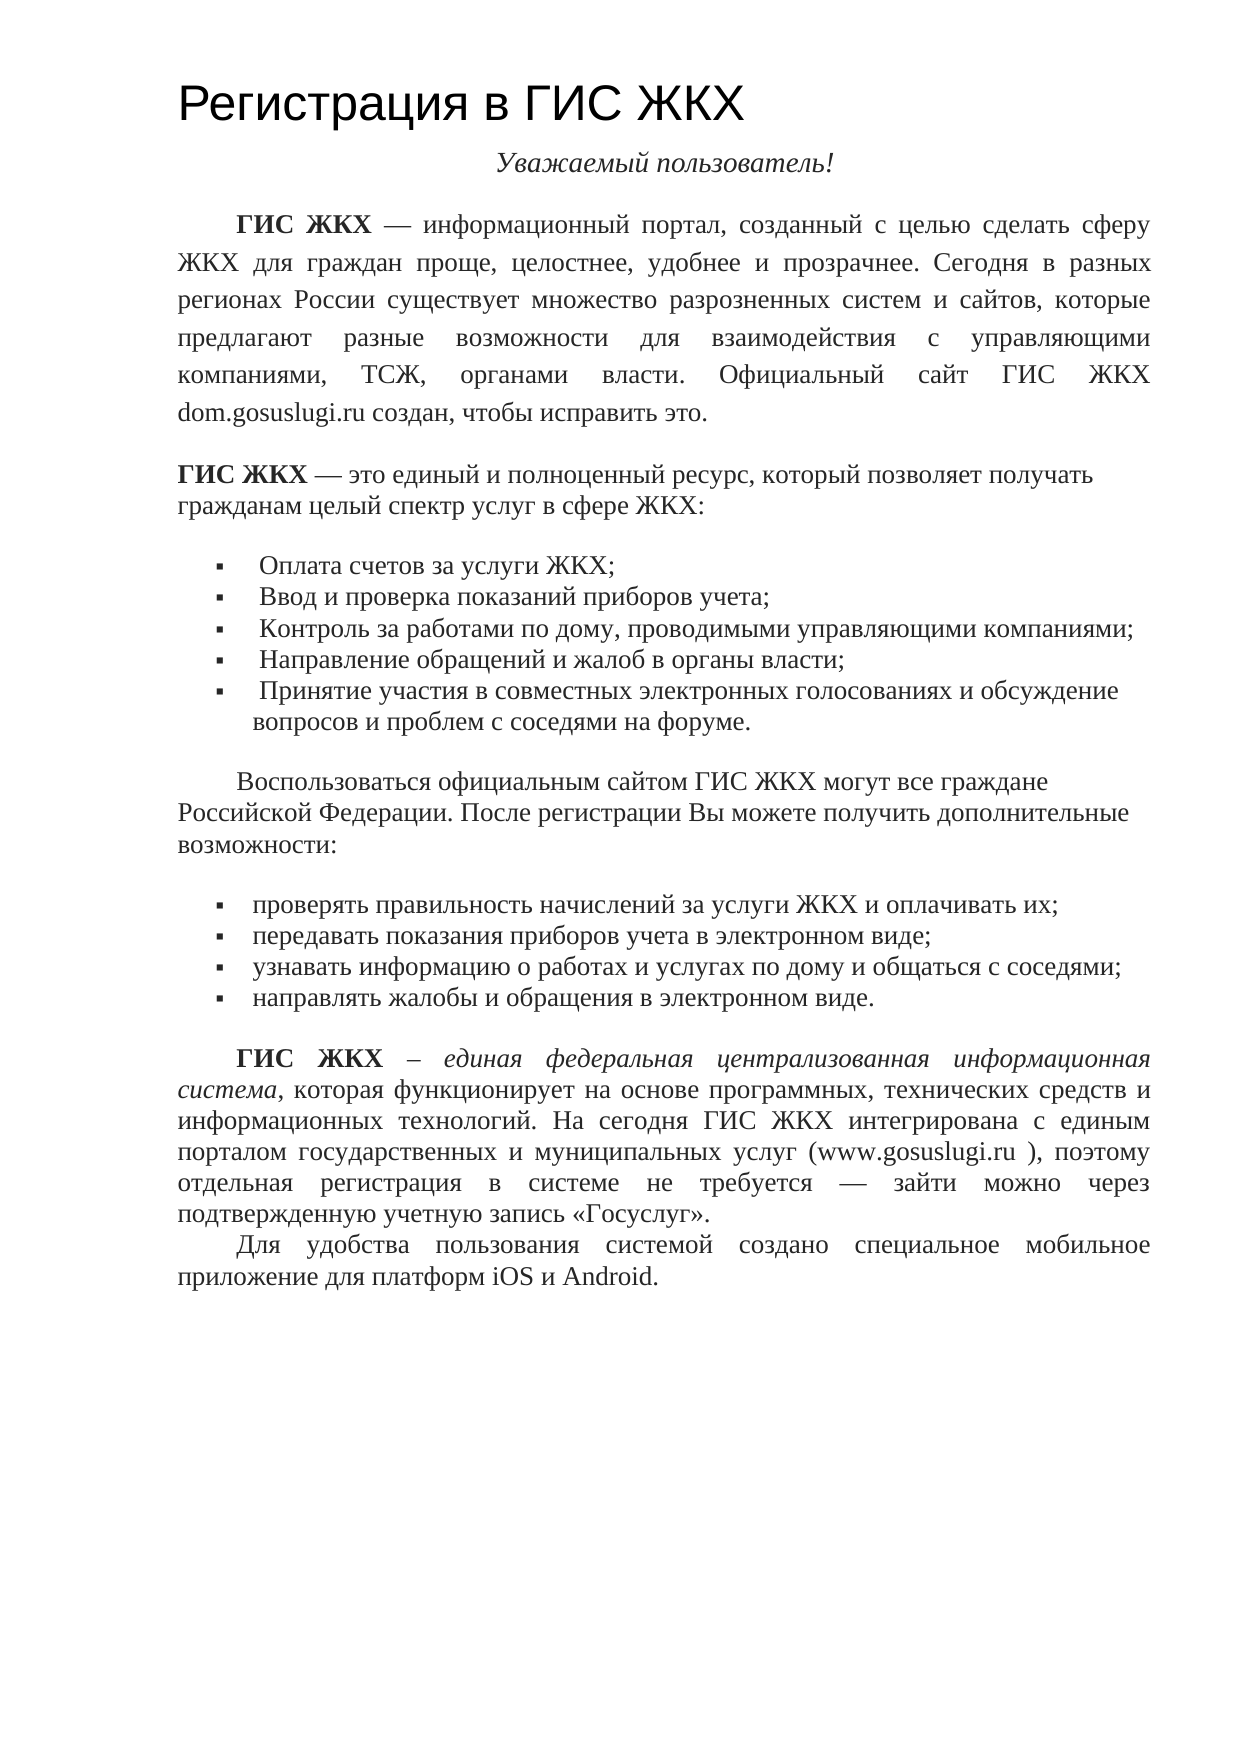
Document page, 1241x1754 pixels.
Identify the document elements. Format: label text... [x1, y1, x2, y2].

list передавать показания приборов учета в электронном виде; [215, 919, 1152, 950]
text Уважаемый пользователь! [177, 146, 1152, 179]
text Для удобства пользования системой создано специальное мобильное приложение для платформ iOS и Android. [177, 1229, 1152, 1291]
text ГИС ЖКХ — это единый и полноценный ресурс, который позволяет получать гражданам целый спектр услуг в сфере ЖКХ: [177, 458, 1152, 520]
list направлять жалобы и обращения в электронном виде. [215, 981, 1152, 1013]
list Принятие участия в совместных электронных голосованиях и обсуждение вопросов и проблем с соседями на форуме. [215, 674, 1152, 736]
list Направление обращений и жалоб в органы власти; [215, 643, 1152, 674]
list проверять правильность начислений за услуги ЖКХ и оплачивать их; [215, 888, 1152, 919]
text Воспользоваться официальным сайтом ГИС ЖКХ могут все граждане Российской Федерации. После регистрации Вы можете получить дополнительные возможности: [177, 765, 1152, 859]
list Ввод и проверка показаний приборов учета; [215, 581, 1152, 612]
list узнавать информацию о работах и услугах по дому и общаться с соседями; [215, 950, 1152, 981]
list Оплата счетов за услуги ЖКХ; [215, 549, 1152, 581]
list Контроль за работами по дому, проводимыми управляющими компаниями; [215, 612, 1152, 643]
text ГИС ЖКХ — информационный портал, созданный с целью сделать сферу ЖКХ для граждан проще, целостнее, удобнее и прозрачнее. Сегодня в разных регионах России существует множество разрозненных систем и сайтов, которые предлагают разные возможности для взаимодействия с управляющими компаниями, ТСЖ, органами власти. Официальный сайт ГИС ЖКХ dom.gosuslugi.ru создан, чтобы исправить это. [177, 202, 1152, 427]
text ГИС ЖКХ – единая федеральная централизованная информационная система, которая функционирует на основе программных, технических средств и информационных технологий. На сегодня ГИС ЖКХ интегрирована с единым порталом государственных и муниципальных услуг (www.gosuslugi.ru ), поэтому отдельная регистрация в системе не требуется — зайти можно через подтвержденную учетную запись «Госуслуг». [177, 1042, 1152, 1229]
text Регистрация в ГИС ЖКХ [177, 74, 1152, 131]
